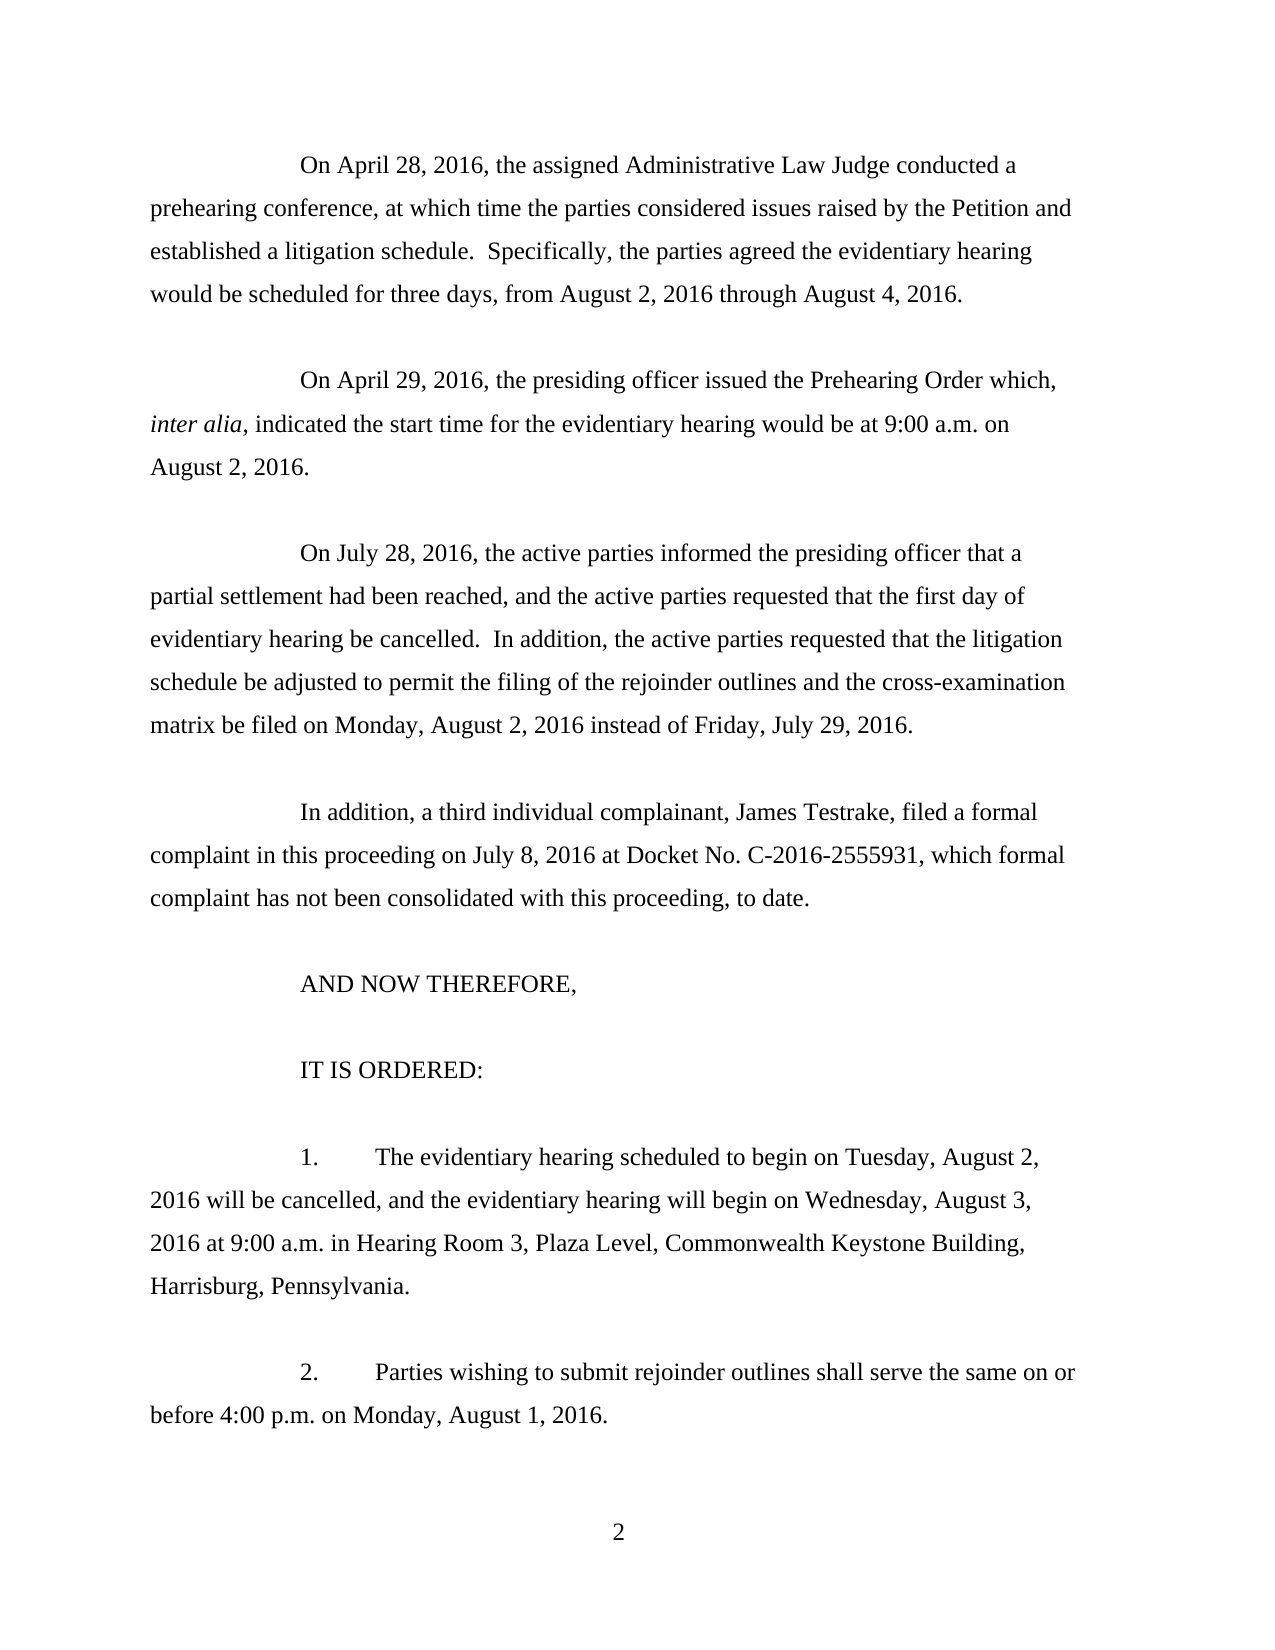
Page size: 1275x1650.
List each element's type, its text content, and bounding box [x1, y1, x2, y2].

text In addition, a third individual complainant, James Testrake, filed a formal complaint in this proceeding on July 8, 2016 at Docket No. C-2016-2555931, which formal complaint has not been consolidated with this proceeding, to date. [150, 797, 1087, 912]
text On April 28, 2016, the assigned Administrative Law Judge conducted a prehearing conference, at which time the parties considered issues raised by the Petition and established a litigation schedule. Specifically, the parties agreed the evidentiary hearing would be scheduled for three days, from August 2, 2016 through August 4, 2016. [150, 150, 1087, 308]
text AND NOW THEREFORE, [225, 969, 1087, 998]
text 1. The evidentiary hearing scheduled to begin on Tuesday, August 2, 2016 will be cancelled, and the evidentiary hearing will begin on Wednesday, August 3, 2016 at 9:00 a.m. in Hearing Room 3, Plaza Level, Commonwealth Keystone Building, Harrisburg, Pennsylvania. [150, 1142, 1087, 1300]
text 2. Parties wishing to submit rejoinder outlines shall serve the same on or before 4:00 p.m. on Monday, August 1, 2016. [150, 1357, 1087, 1429]
text On April 29, 2016, the presiding officer issued the Prehearing Order which, inter alia, indicated the start time for the evidentiary hearing would be at 9:00 a.m. on August 2, 2016. [150, 366, 1087, 481]
text On July 28, 2016, the active parties informed the presiding officer that a partial settlement had been reached, and the active parties requested that the first day of evidentiary hearing be cancelled. In addition, the active parties requested that the litigation schedule be adjusted to permit the filing of the rejoinder outlines and the cross-examination matrix be filed on Monday, August 2, 2016 instead of Friday, July 29, 2016. [150, 538, 1087, 739]
text IT IS ORDERED: [225, 1056, 1087, 1084]
